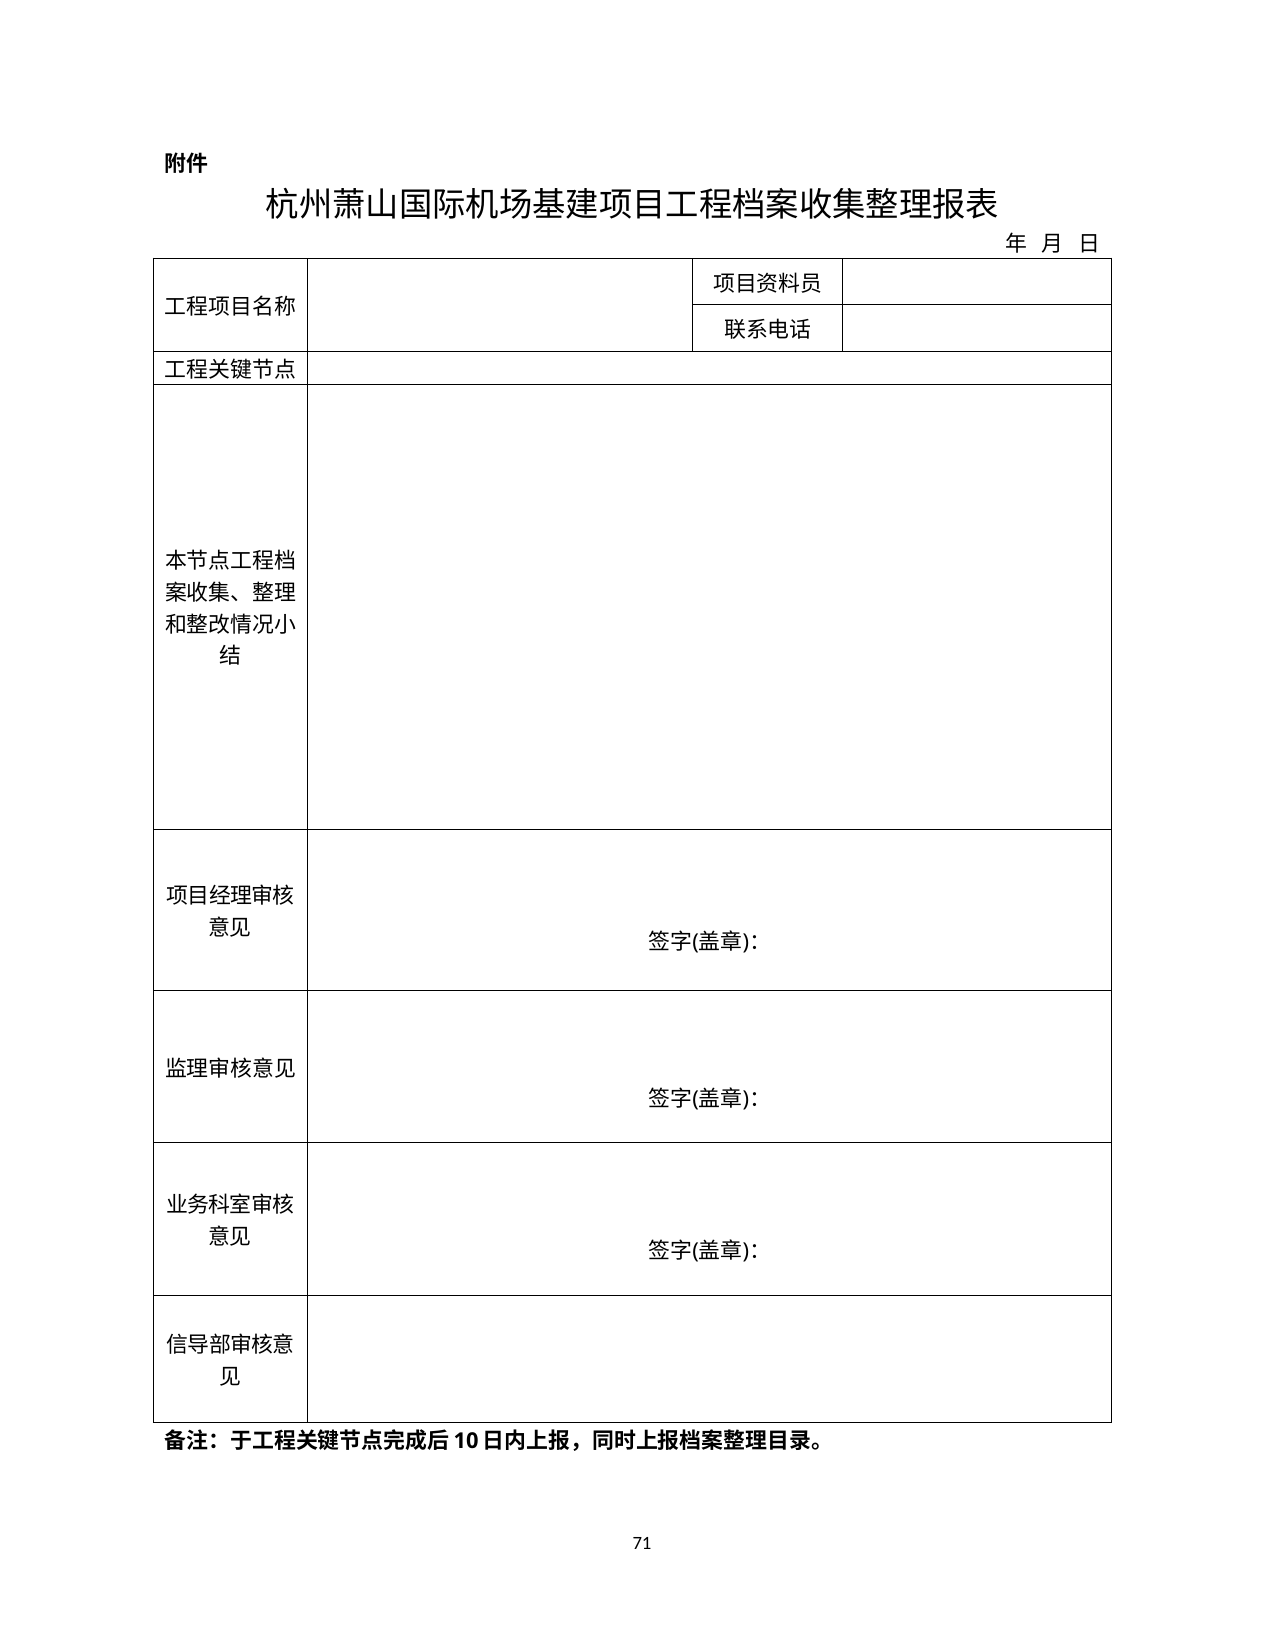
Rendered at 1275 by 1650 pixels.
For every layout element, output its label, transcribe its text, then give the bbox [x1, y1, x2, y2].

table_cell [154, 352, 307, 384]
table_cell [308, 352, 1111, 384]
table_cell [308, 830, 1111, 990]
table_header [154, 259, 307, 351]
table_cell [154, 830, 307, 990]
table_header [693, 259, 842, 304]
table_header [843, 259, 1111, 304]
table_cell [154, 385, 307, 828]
text 年 月 日 [164, 226, 1100, 257]
text 附件 [164, 146, 1100, 177]
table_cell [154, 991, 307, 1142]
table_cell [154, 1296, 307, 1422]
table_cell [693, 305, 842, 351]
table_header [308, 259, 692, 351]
text 杭州萧山国际机场基建项目工程档案收集整理报表 [164, 177, 1100, 226]
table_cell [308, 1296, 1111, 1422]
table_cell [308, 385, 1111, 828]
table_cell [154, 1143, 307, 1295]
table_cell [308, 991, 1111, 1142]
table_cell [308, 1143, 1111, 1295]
text 备注：于工程关键节点完成后10日内上报，同时上报档案整理目录。 [164, 1423, 1100, 1454]
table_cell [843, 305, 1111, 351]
